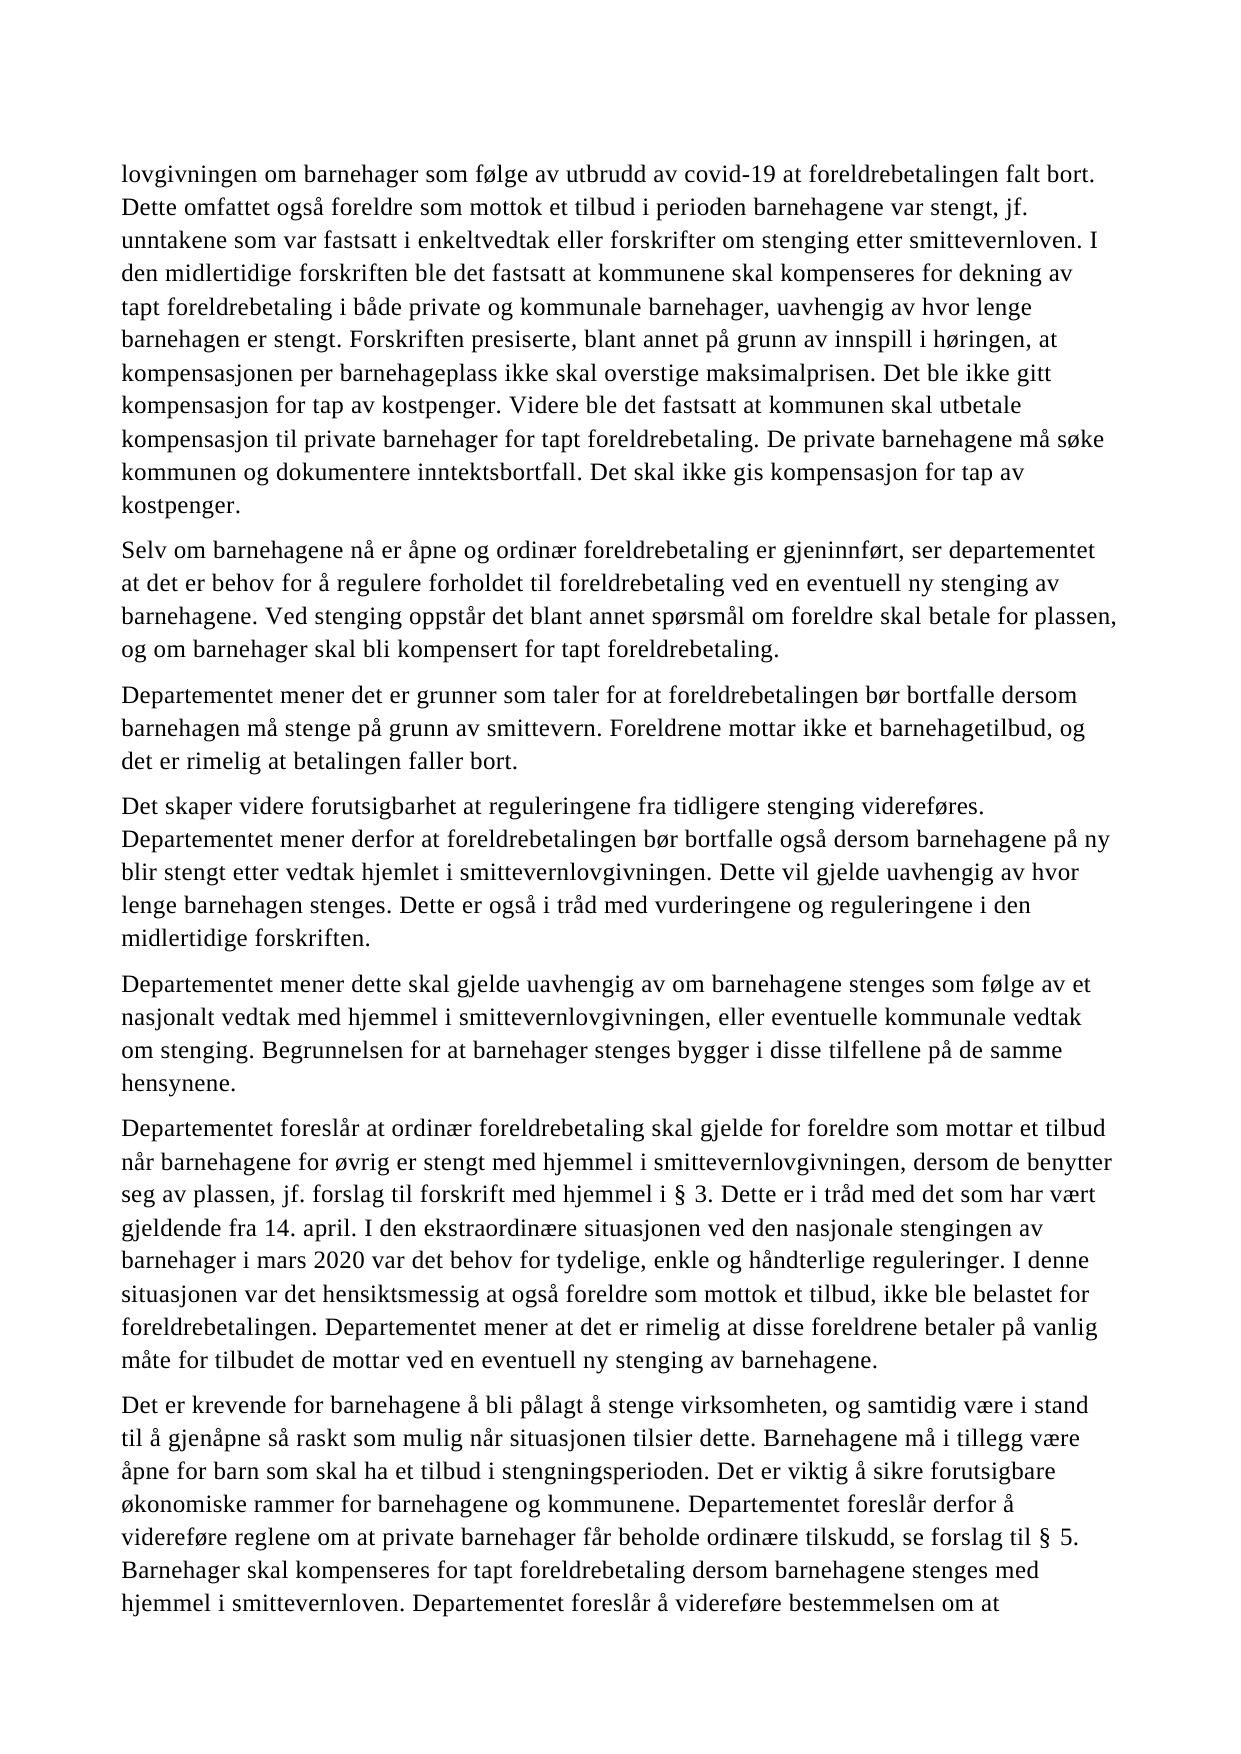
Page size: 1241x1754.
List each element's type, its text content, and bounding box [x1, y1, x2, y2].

text Det skaper videre forutsigbarhet at reguleringene fra tidligere stenging videreføres. Departementet mener derfor at foreldrebetalingen bør bortfalle også dersom barnehagene på ny blir stengt etter vedtak hjemlet i smittevernlovgivningen. Dette vil gjelde uavhengig av hvor lenge barnehagen stenges. Dette er også i tråd med vurderingene og reguleringene i den midlertidige forskriften. [121, 791, 1119, 952]
text Selv om barnehagene nå er åpne og ordinær foreldrebetaling er gjeninnført, ser departementet at det er behov for å regulere forholdet til foreldrebetaling ved en eventuell ny stenging av barnehagene. Ved stenging oppstår det blant annet spørsmål om foreldre skal betale for plassen, og om barnehager skal bli kompensert for tapt foreldrebetaling. [121, 535, 1119, 663]
text Departementet mener det er grunner som taler for at foreldrebetalingen bør bortfalle dersom barnehagen må stenge på grunn av smittevern. Foreldrene mottar ikke et barnehagetilbud, og det er rimelig at betalingen faller bort. [121, 680, 1119, 774]
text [121, 159, 1119, 518]
text Departementet foreslår at ordinær foreldrebetaling skal gjelde for foreldre som mottar et tilbud når barnehagene for øvrig er stengt med hjemmel i smittevernlovgivningen, dersom de benytter seg av plassen, jf. forslag til forskrift med hjemmel i § 3. Dette er i tråd med det som har vært gjeldende fra 14. april. I den ekstraordinære situasjonen ved den nasjonale stengingen av barnehager i mars 2020 var det behov for tydelige, enkle og håndterlige reguleringer. I denne situasjonen var det hensiktsmessig at også foreldre som mottok et tilbud, ikke ble belastet for foreldrebetalingen. Departementet mener at det er rimelig at disse foreldrene betaler på vanlig måte for tilbudet de mottar ved en eventuell ny stenging av barnehagene. [121, 1113, 1119, 1373]
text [121, 1390, 1119, 1617]
text Departementet mener dette skal gjelde uavhengig av om barnehagene stenges som følge av et nasjonalt vedtak med hjemmel i smittevernlovgivningen, eller eventuelle kommunale vedtak om stenging. Begrunnelsen for at barnehager stenges bygger i disse tilfellene på de samme hensynene. [121, 969, 1119, 1097]
